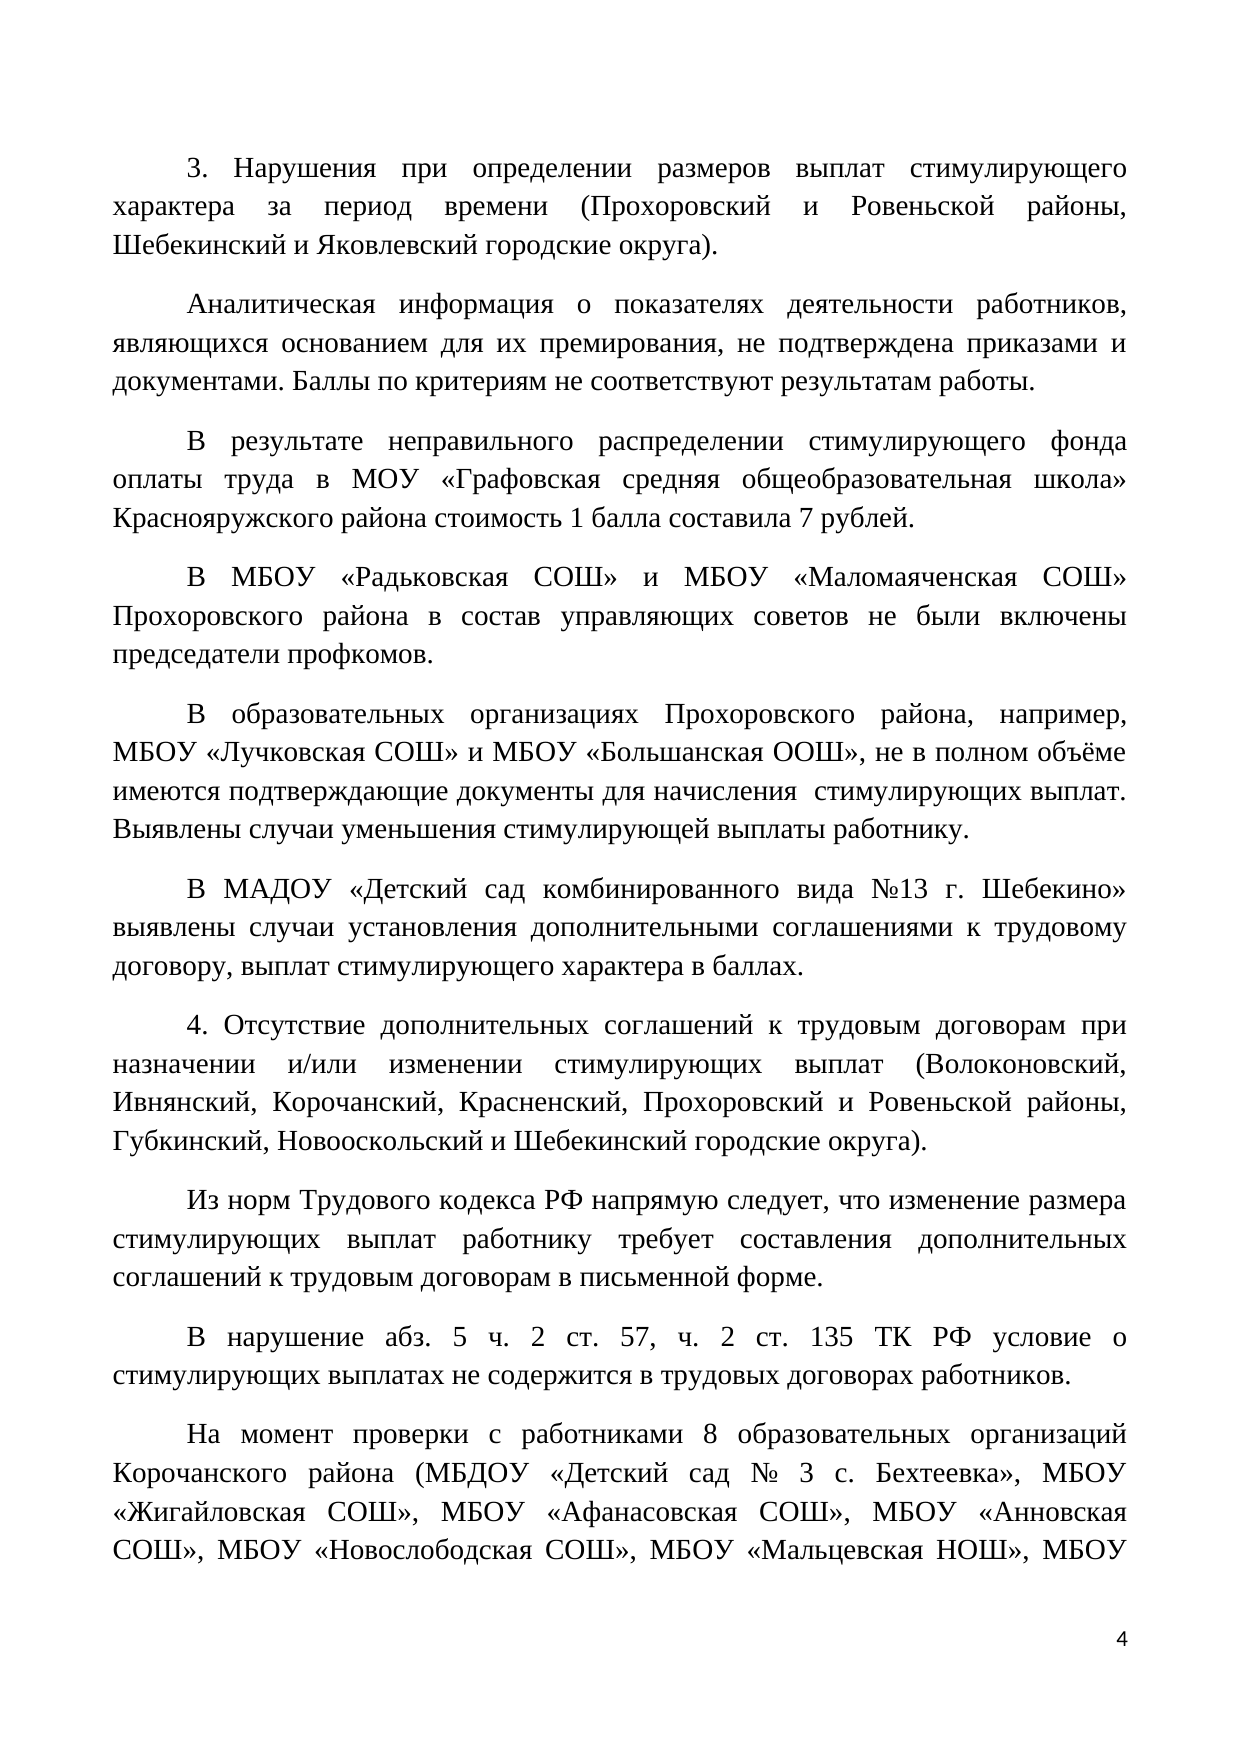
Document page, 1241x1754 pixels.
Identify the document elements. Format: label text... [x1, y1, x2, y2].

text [112, 1417, 1128, 1566]
text В результате неправильного распределении стимулирующего фонда оплаты труда в МОУ «Графовская средняя общеобразовательная школа» Краснояружского района стоимость 1 балла составила 7 рублей. [112, 423, 1128, 533]
text В МАДОУ «Детский сад комбинированного вида №13 г. Шебекино» выявлены случаи установления дополнительными соглашениями к трудовому договору, выплат стимулирующего характера в баллах. [112, 871, 1128, 981]
text В образовательных организациях Прохоровского района, например, МБОУ «Лучковская СОШ» и МБОУ «Большанская ООШ», не в полном объёме имеются подтверждающие документы для начисления стимулирующих выплат. Выявлены случаи уменьшения стимулирующей выплаты работнику. [112, 696, 1128, 845]
text Из норм Трудового кодекса РФ напрямую следует, что изменение размера стимулирующих выплат работнику требует составления дополнительных соглашений к трудовым договорам в письменной форме. [112, 1182, 1128, 1293]
text В МБОУ «Радьковская СОШ» и МБОУ «Маломаяченская СОШ» Прохоровского района в состав управляющих советов не были включены председатели профкомов. [112, 559, 1128, 670]
text В нарушение абз. 5 ч. 2 ст. 57, ч. 2 ст. 135 ТК РФ условие о стимулирующих выплатах не содержится в трудовых договорах работников. [112, 1319, 1128, 1391]
text 4. Отсутствие дополнительных соглашений к трудовым договорам при назначении и/или изменении стимулирующих выплат (Волоконовский, Ивнянский, Корочанский, Красненский, Прохоровский и Ровеньской районы, Губкинский, Новооскольский и Шебекинский городские округа). [112, 1007, 1128, 1156]
text Аналитическая информация о показателях деятельности работников, являющихся основанием для их премирования, не подтверждена приказами и документами. Баллы по критериям не соответствуют результатам работы. [112, 286, 1128, 397]
text 3. Нарушения при определении размеров выплат стимулирующего характера за период времени (Прохоровский и Ровеньской районы, Шебекинский и Яковлевский городские округа). [112, 150, 1128, 261]
